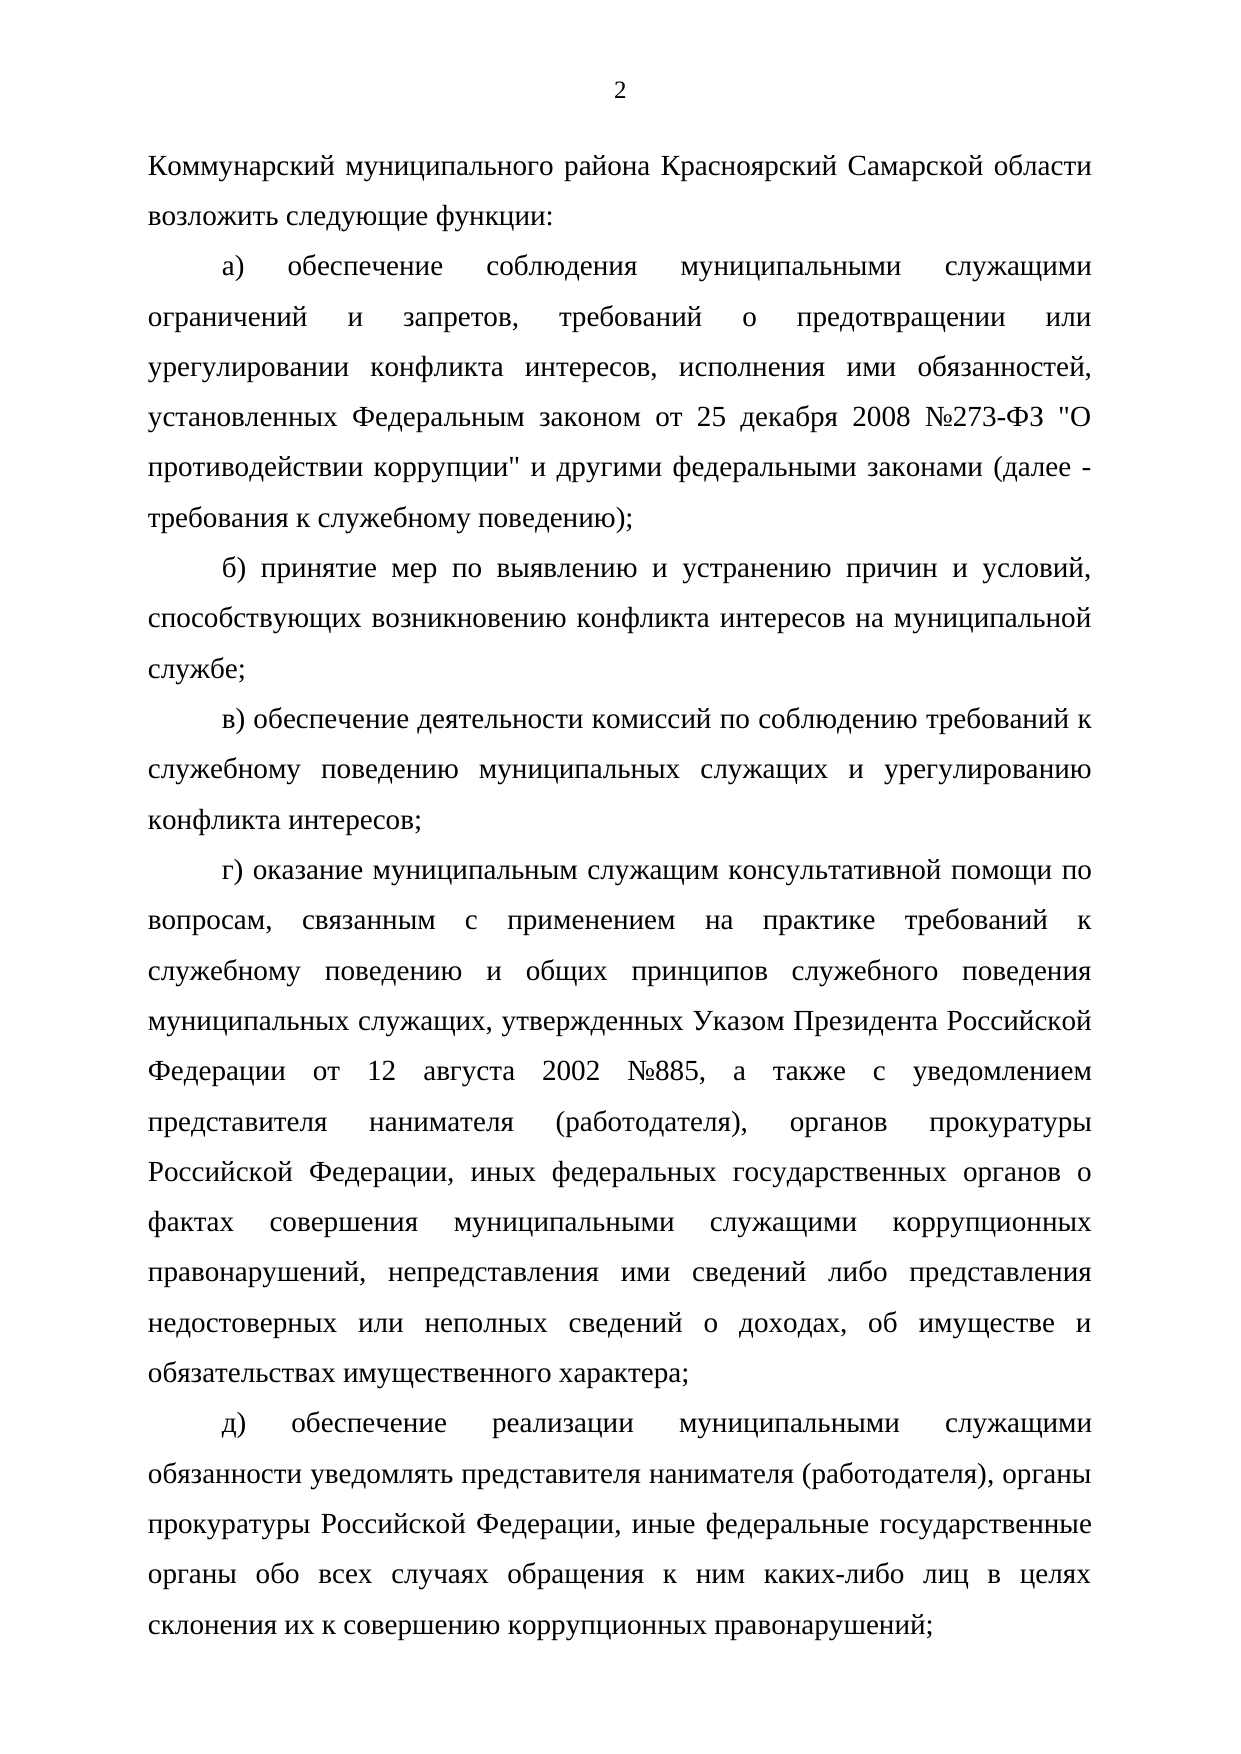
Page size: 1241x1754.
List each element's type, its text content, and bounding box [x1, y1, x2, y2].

text б) принятие мер по выявлению и устранению причин и условий, способствующих возникновению конфликта интересов на муниципальной службе; [148, 550, 1092, 684]
text д) обеспечение реализации муниципальными служащими обязанности уведомлять представителя нанимателя (работодателя), органы прокуратуры Российской Федерации, иные федеральные государственные органы обо всех случаях обращения к ним каких-либо лиц в целях склонения их к совершению коррупционных правонарушений; [148, 1406, 1092, 1640]
text а) обеспечение соблюдения муниципальными служащими ограничений и запретов, требований о предотвращении или урегулировании конфликта интересов, исполнения ими обязанностей, установленных Федеральным законом от 25 декабря 2008 №273-ФЗ "О противодействии коррупции" и другими федеральными законами (далее - требования к служебному поведению); [148, 248, 1092, 533]
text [148, 148, 1092, 232]
text в) обеспечение деятельности комиссий по соблюдению требований к служебному поведению муниципальных служащих и урегулированию конфликта интересов; [148, 701, 1092, 835]
text г) оказание муниципальным служащим консультативной помощи по вопросам, связанным с применением на практике требований к служебному поведению и общих принципов служебного поведения муниципальных служащих, утвержденных Указом Президента Российской Федерации от 12 августа 2002 №885, а также с уведомлением представителя нанимателя (работодателя), органов прокуратуры Российской Федерации, иных федеральных государственных органов о фактах совершения муниципальными служащими коррупционных правонарушений, непредставления ими сведений либо представления недостоверных или неполных сведений о доходах, об имуществе и обязательствах имущественного характера; [148, 852, 1092, 1389]
